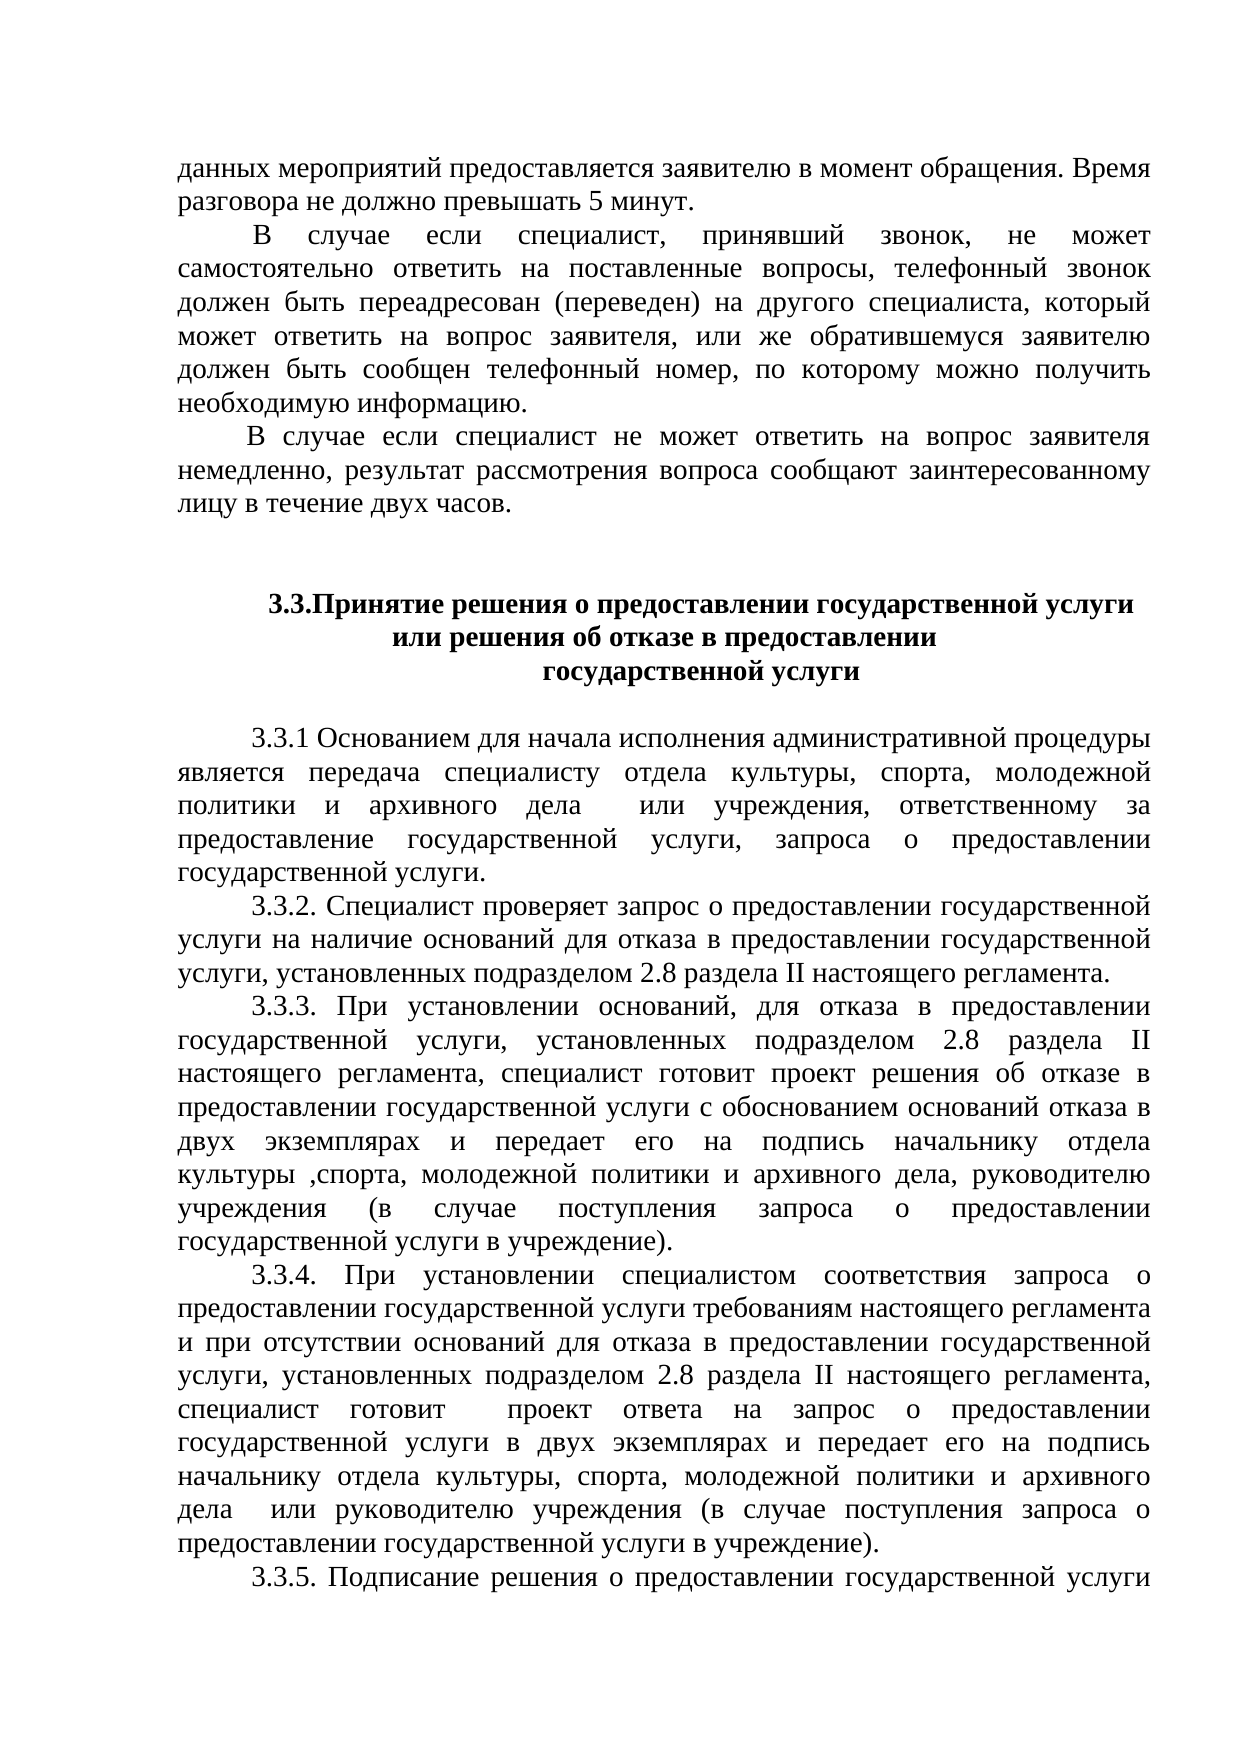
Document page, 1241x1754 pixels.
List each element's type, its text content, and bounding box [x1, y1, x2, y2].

text 3.3.2. Специалист проверяет запрос о предоставлении государственной услуги на наличие оснований для отказа в предоставлении государственной услуги, установленных подразделом 2.8 раздела II настоящего регламента. [177, 888, 1152, 988]
text В случае если специалист не может ответить на вопрос заявителя немедленно, результат рассмотрения вопроса сообщают заинтересованному лицу в течение двух часов. [177, 418, 1152, 519]
text В случае если специалист, принявший звонок, не может самостоятельно ответить на поставленные вопросы, телефонный звонок должен быть переадресован (переведен) на другого специалиста, который может ответить на вопрос заявителя, или же обратившемуся заявителю должен быть сообщен телефонный номер, по которому можно получить необходимую информацию. [177, 217, 1152, 418]
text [177, 150, 1152, 217]
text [177, 1559, 1152, 1592]
text 3.3.Принятие решения о предоставлении государственной услуги или решения об отказе в предоставлении [177, 586, 1152, 653]
text 3.3.4. При установлении специалистом соответствия запроса о предоставлении государственной услуги требованиям настоящего регламента и при отсутствии оснований для отказа в предоставлении государственной услуги, установленных подразделом 2.8 раздела II настоящего регламента, специалист готовит проект ответа на запрос о предоставлении государственной услуги в двух экземплярах и передает его на подпись начальнику отдела культуры, спорта, молодежной политики и архивного дела или руководителю учреждения (в случае поступления запроса о предоставлении государственной услуги в учреждение). [177, 1257, 1152, 1559]
text 3.3.3. При установлении оснований, для отказа в предоставлении государственной услуги, установленных подразделом 2.8 раздела II настоящего регламента, специалист готовит проект решения об отказе в предоставлении государственной услуги с обоснованием оснований отказа в двух экземплярах и передает его на подпись начальнику отдела культуры ,спорта, молодежной политики и архивного дела, руководителю учреждения (в случае поступления запроса о предоставлении государственной услуги в учреждение). [177, 988, 1152, 1257]
text 3.3.1 Основанием для начала исполнения административной процедуры является передача специалисту отдела культуры, спорта, молодежной политики и архивного дела или учреждения, ответственному за предоставление государственной услуги, запроса о предоставлении государственной услуги. [177, 720, 1152, 888]
text государственной услуги [177, 653, 1152, 687]
